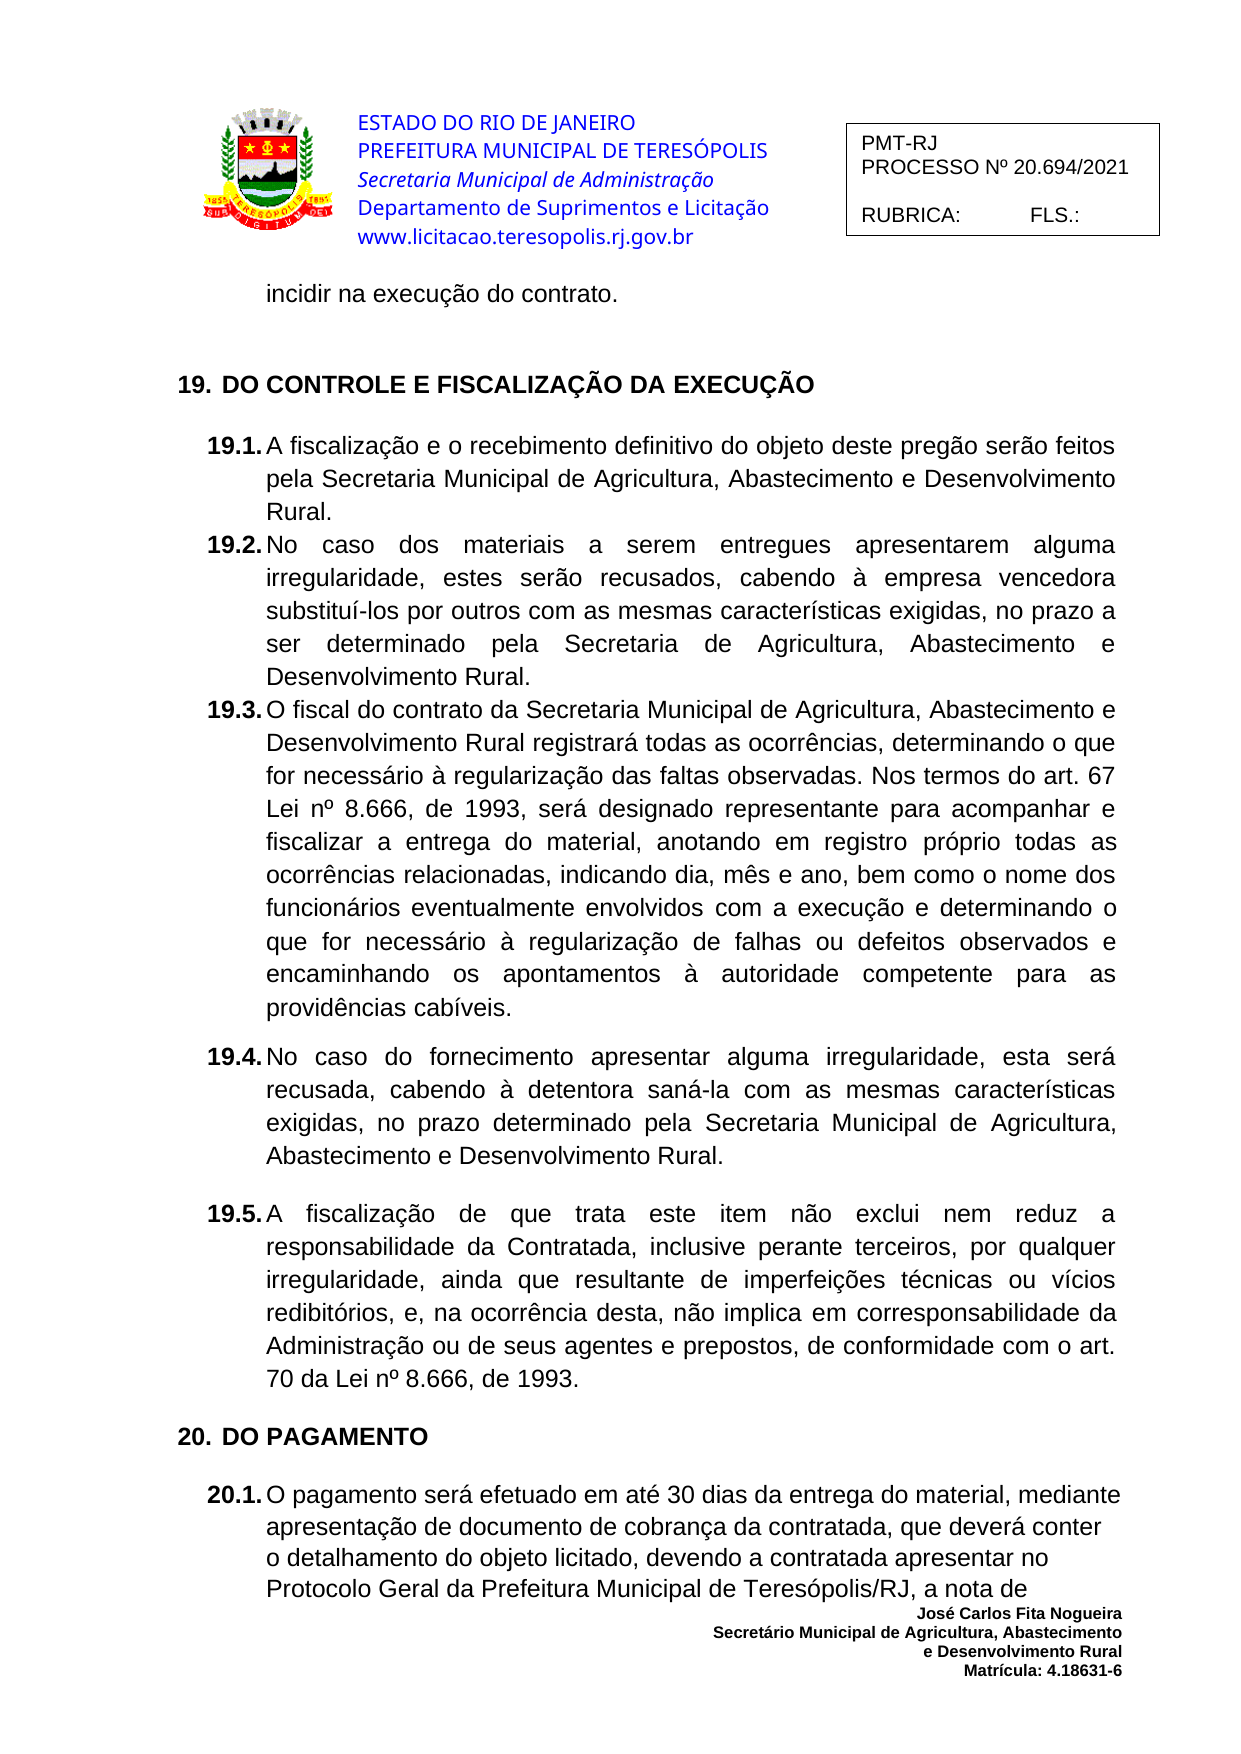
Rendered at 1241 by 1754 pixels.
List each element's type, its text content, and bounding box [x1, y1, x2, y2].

list O fiscal do contrato da Secretaria Municipal de Agricultura, Abastecimento e Desenvolvimento Rural registrará todas as ocorrências, determinando o que for necessário à regularização das faltas observadas. Nos termos do art. 67 Lei nº 8.666, de 1993, será designado representante para acompanhar e fiscalizar a entrega do material, anotando em registro próprio todas as ocorrências relacionadas, indicando dia, mês e ano, bem como o nome dos funcionários eventualmente envolvidos com a execução e determinando o que for necessário à regularização de falhas ou defeitos observados e encaminhando os apontamentos à autoridade competente para as providências cabíveis. [207, 695, 1117, 1021]
list No caso do fornecimento apresentar alguma irregularidade, esta será recusada, cabendo à detentora saná-la com as mesmas características exigidas, no prazo determinado pela Secretaria Municipal de Agricultura, Abastecimento e Desenvolvimento Rural. [207, 1042, 1117, 1170]
subtitle DO PAGAMENTO [177, 1422, 1117, 1451]
list A fiscalização de que trata este item não exclui nem reduz a responsabilidade da Contratada, inclusive perante terceiros, por qualquer irregularidade, ainda que resultante de imperfeições técnicas ou vícios redibitórios, e, na ocorrência desta, não implica em corresponsabilidade da Administração ou de seus agentes e prepostos, de conformidade com o art. 70 da Lei nº 8.666, de 1993. [207, 1199, 1117, 1393]
subtitle DO CONTROLE E FISCALIZAÇÃO DA EXECUÇÃO [177, 370, 1117, 398]
list No caso dos materiais a serem entregues apresentarem alguma irregularidade, estes serão recusados, cabendo à empresa vencedora substituí-los por outros com as mesmas características exigidas, no prazo a ser determinado pela Secretaria de Agricultura, Abastecimento e Desenvolvimento Rural. [207, 530, 1117, 691]
picture [203, 108, 333, 230]
list A fiscalização e o recebimento definitivo do objeto deste pregão serão feitos pela Secretaria Municipal de Agricultura, Abastecimento e Desenvolvimento Rural. [207, 431, 1117, 526]
